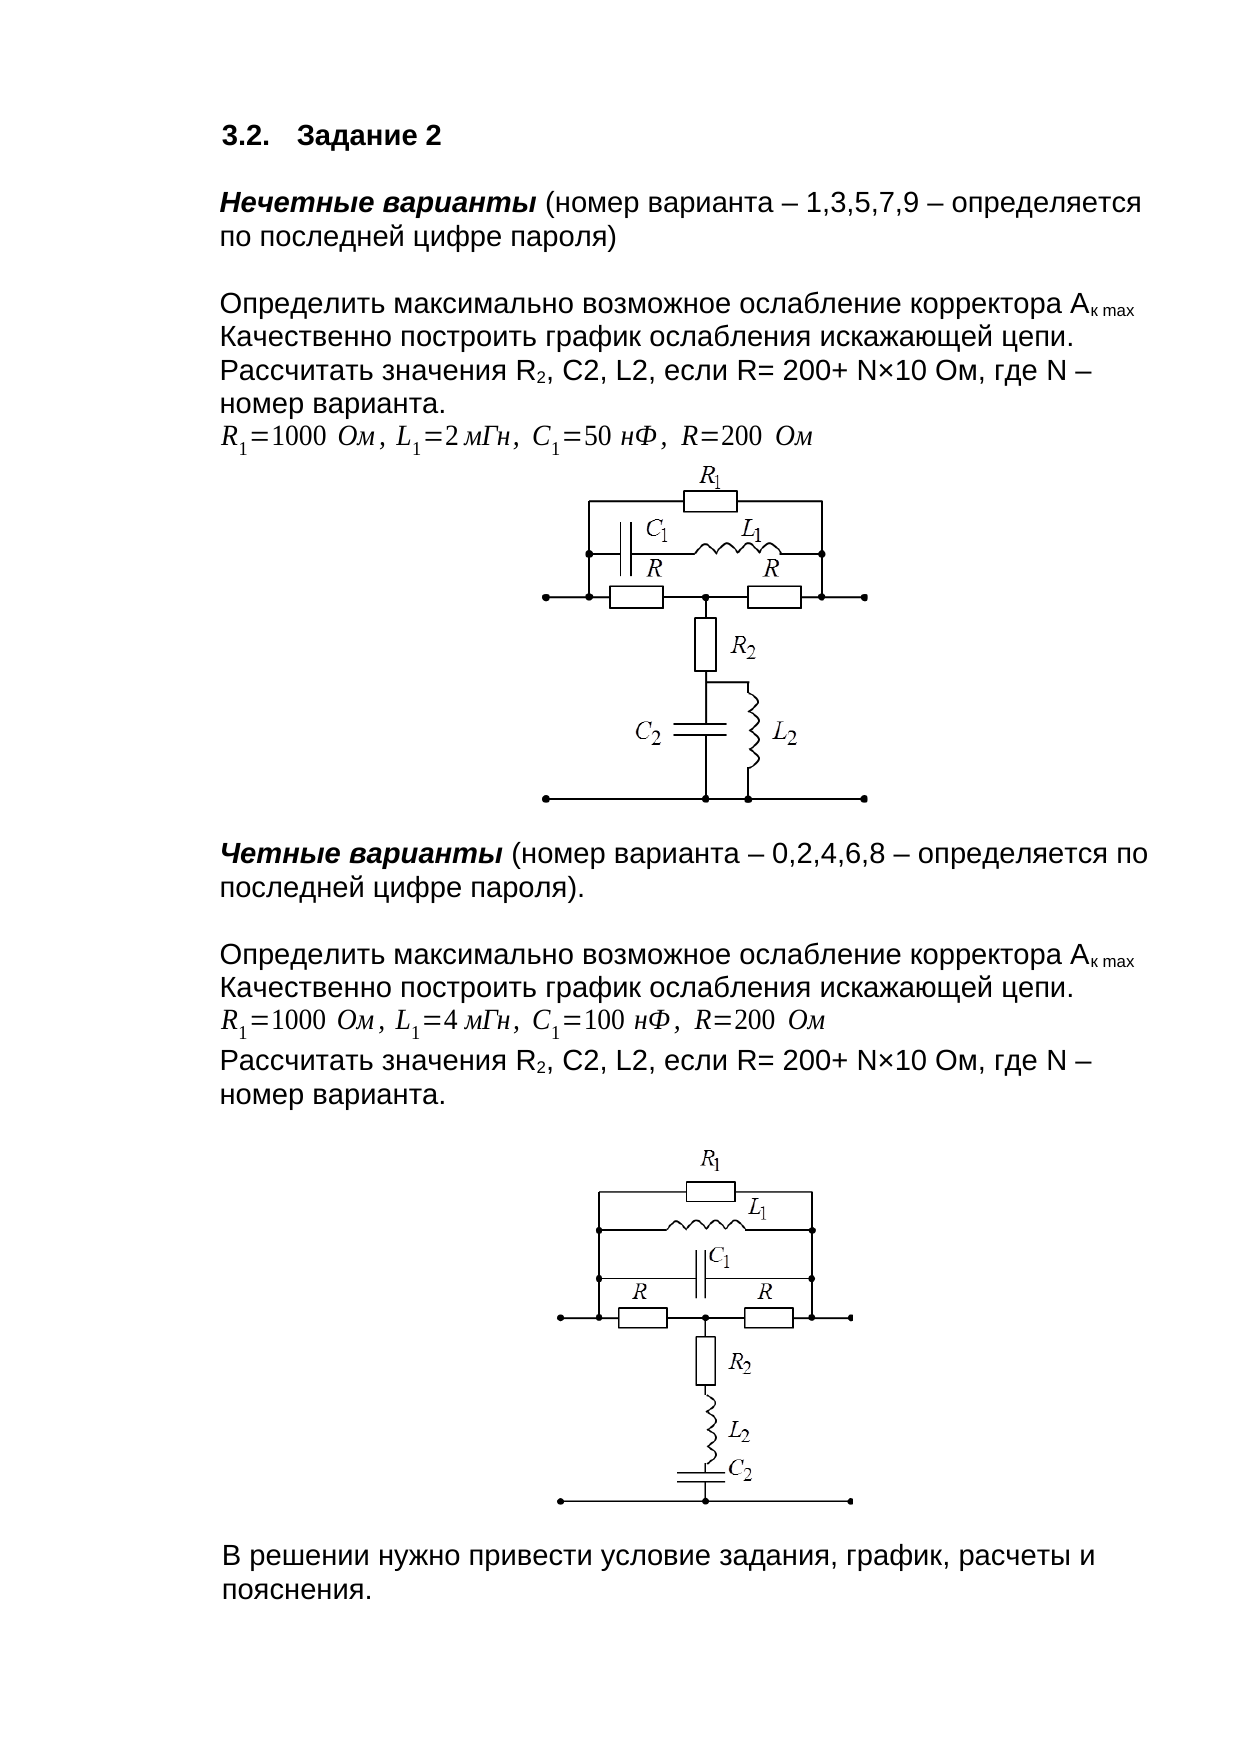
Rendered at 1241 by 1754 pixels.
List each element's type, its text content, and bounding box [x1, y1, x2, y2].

picture [541, 459, 868, 803]
text Нечетные варианты (номер варианта – 1,3,5,7,9 – определяется по последней цифре пароля) [219, 185, 1152, 252]
text Четные варианты (номер варианта – 0,2,4,6,8 – определяется по последней цифре пароля). [219, 836, 1152, 903]
text Рассчитать значения R2, C2, L2, если R= 200+ N×10 Ом, где N –номер варианта. [219, 1043, 1152, 1110]
text Определить максимально возможное ослабление корректора Ак max Качественно построить график ослабления искажающей цепи. [219, 937, 1152, 1004]
text Определить максимально возможное ослабление корректора Ак max Качественно построить график ослабления искажающей цепи. Рассчитать значения R2, C2, L2, если R= 200+ N×10 Ом, где N –номер варианта. [219, 286, 1152, 420]
text В решении нужно привести условие задания, график, расчеты и пояснения. [222, 1538, 1190, 1605]
picture [556, 1143, 853, 1505]
list Задание 2 [222, 118, 1190, 152]
